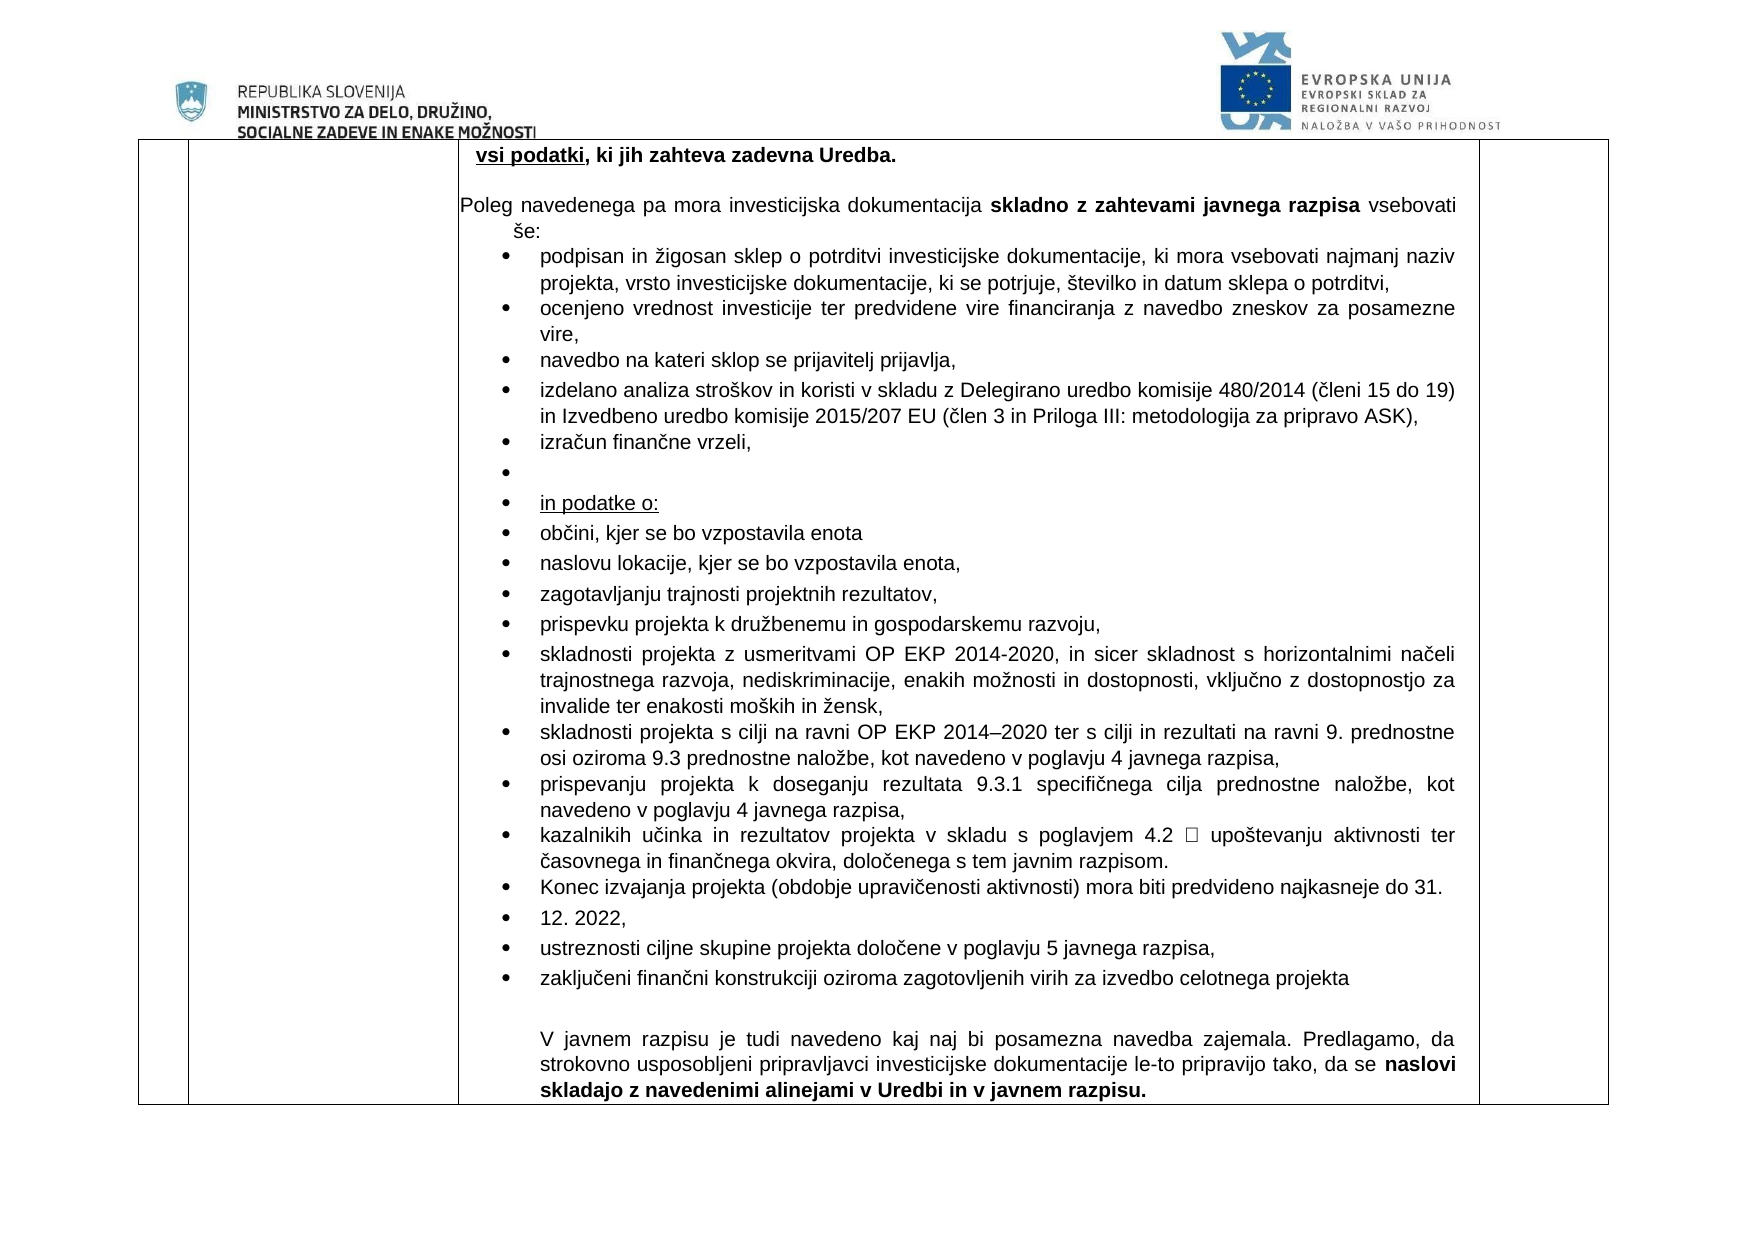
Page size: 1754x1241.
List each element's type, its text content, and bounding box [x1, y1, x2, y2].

picture [1216, 30, 1500, 139]
table_header [189, 140, 458, 1104]
picture [169, 71, 536, 139]
table_header [1480, 140, 1608, 1104]
table_header [139, 140, 188, 1104]
